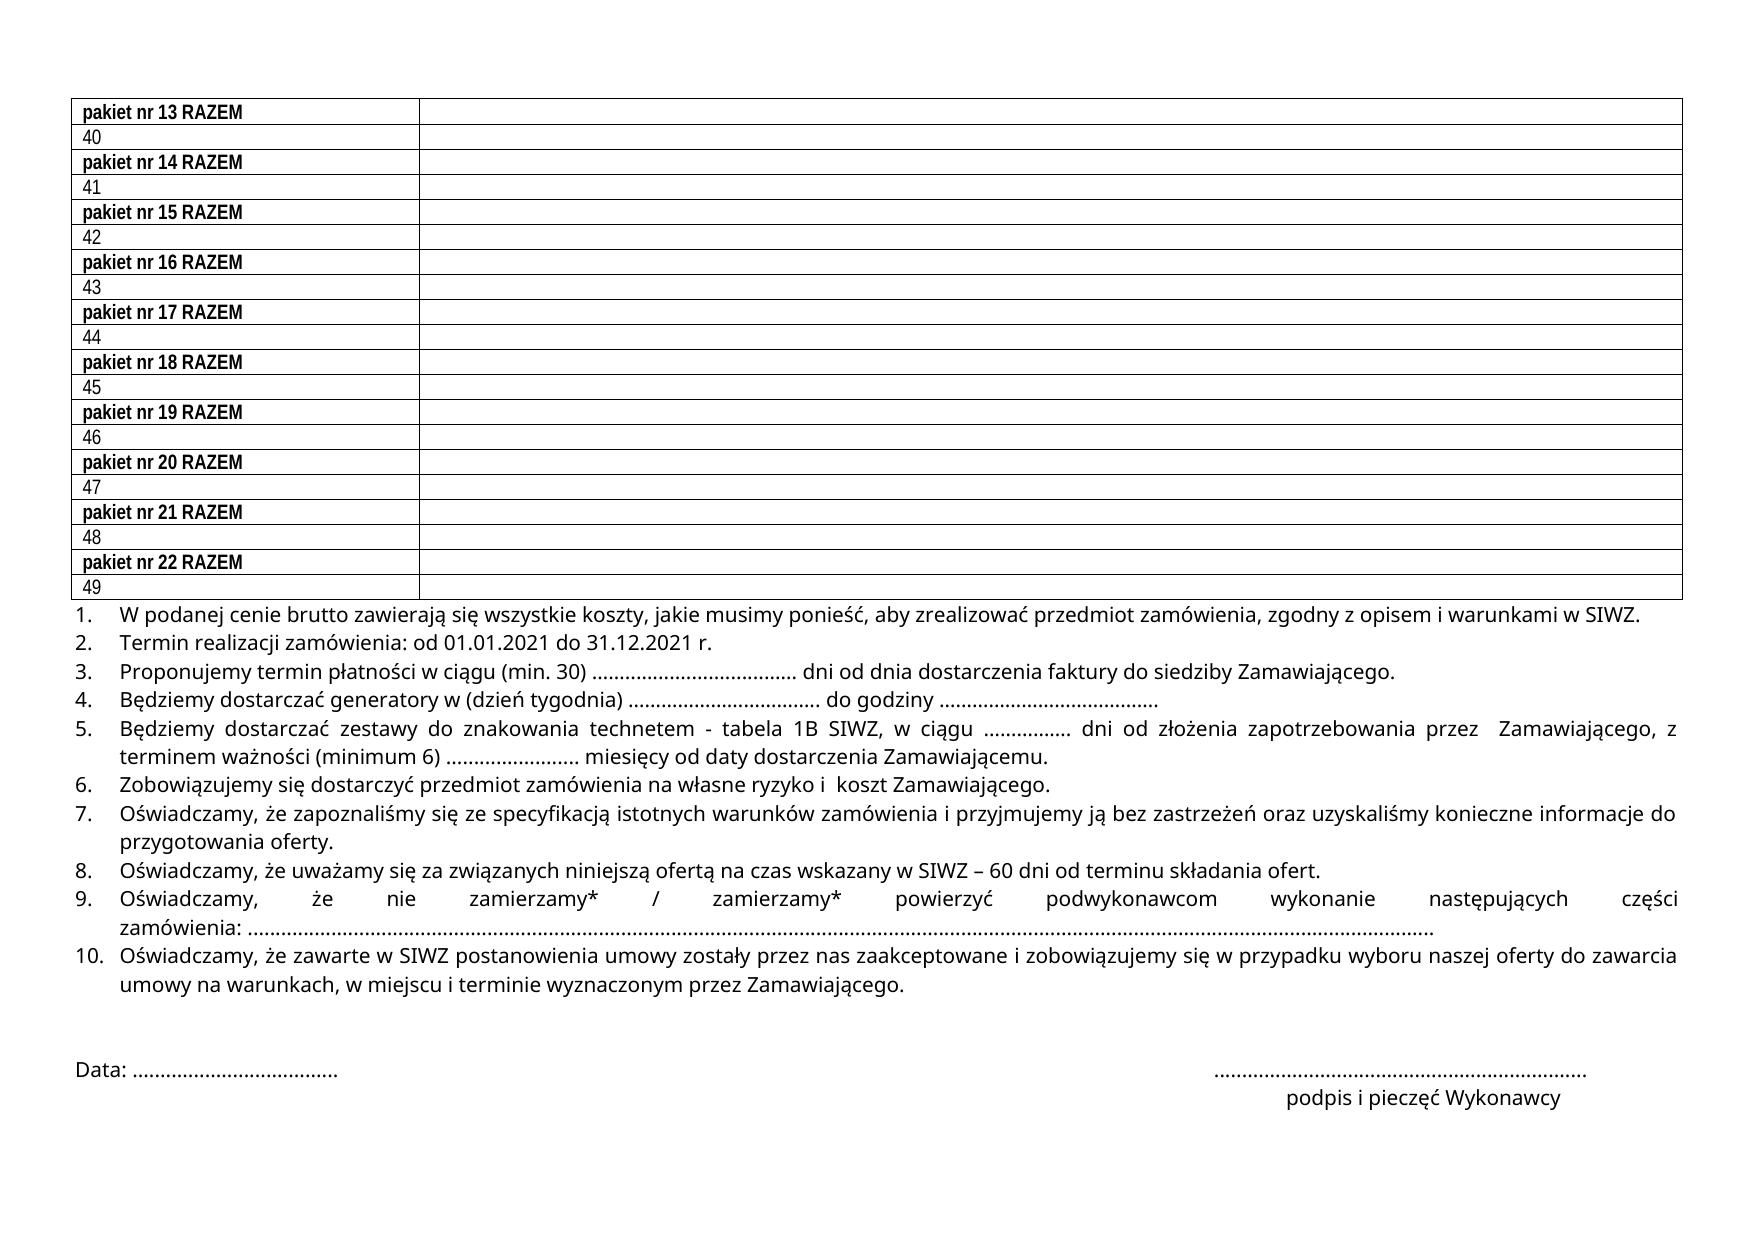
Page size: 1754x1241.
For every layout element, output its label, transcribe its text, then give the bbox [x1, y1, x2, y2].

table_cell pakiet nr 15 RAZEM [72, 200, 419, 224]
table_cell [420, 375, 1682, 399]
table_cell [420, 525, 1682, 549]
table_cell 45 [72, 375, 419, 399]
table_cell [420, 325, 1682, 349]
table_cell pakiet nr 21 RAZEM [72, 500, 419, 524]
table_cell [420, 250, 1682, 274]
list Będziemy dostarczać generatory w (dzień tygodnia) …………………………….. do godziny …………………………………. [75, 685, 1679, 714]
table_cell [420, 200, 1682, 224]
table_cell pakiet nr 16 RAZEM [72, 250, 419, 274]
table_cell 46 [72, 425, 419, 449]
table_cell pakiet nr 19 RAZEM [72, 400, 419, 424]
table_cell 41 [72, 175, 419, 199]
table_cell 47 [72, 475, 419, 499]
table_cell [420, 175, 1682, 199]
table_cell [420, 150, 1682, 174]
table_cell [420, 400, 1682, 424]
table_cell [420, 475, 1682, 499]
table_cell [420, 275, 1682, 299]
table_cell pakiet nr 20 RAZEM [72, 450, 419, 474]
table_cell [420, 99, 1682, 124]
table_cell 43 [72, 275, 419, 299]
table_cell pakiet nr 13 RAZEM [72, 99, 419, 124]
list Będziemy dostarczać zestawy do znakowania technetem - tabela 1B SIWZ, w ciągu ……………. dni od złożenia zapotrzebowania przez Zamawiającego, z terminem ważności (minimum 6) ........................ miesięcy od daty dostarczenia Zamawiającemu. [75, 714, 1679, 771]
table_cell [420, 550, 1682, 574]
list W podanej cenie brutto zawierają się wszystkie koszty, jakie musimy ponieść, aby zrealizować przedmiot zamówienia, zgodny z opisem i warunkami w SIWZ. [75, 600, 1679, 628]
list Oświadczamy, że zapoznaliśmy się ze specyfikacją istotnych warunków zamówienia i przyjmujemy ją bez zastrzeżeń oraz uzyskaliśmy konieczne informacje do przygotowania oferty. [75, 799, 1679, 856]
table_cell [420, 500, 1682, 524]
table_cell pakiet nr 14 RAZEM [72, 150, 419, 174]
list Oświadczamy, że nie zamierzamy* / zamierzamy* powierzyć podwykonawcom wykonanie następujących części zamówienia: ..................................................................................................................................................................................................................... [75, 884, 1679, 941]
table_cell 48 [72, 525, 419, 549]
table_cell 44 [72, 325, 419, 349]
text Data: ..................................... ................................................................... [75, 1055, 1679, 1083]
table_cell [420, 425, 1682, 449]
list Zobowiązujemy się dostarczyć przedmiot zamówienia na własne ryzyko i koszt Zamawiającego. [75, 771, 1679, 799]
list Oświadczamy, że zawarte w SIWZ postanowienia umowy zostały przez nas zaakceptowane i zobowiązujemy się w przypadku wyboru naszej oferty do zawarcia umowy na warunkach, w miejscu i terminie wyznaczonym przez Zamawiającego. [75, 941, 1679, 998]
table_cell 40 [72, 125, 419, 149]
list Oświadczamy, że uważamy się za związanych niniejszą ofertą na czas wskazany w SIWZ – 60 dni od terminu składania ofert. [75, 856, 1679, 884]
table_cell [420, 225, 1682, 249]
table_cell pakiet nr 22 RAZEM [72, 550, 419, 574]
table_cell [420, 125, 1682, 149]
text podpis i pieczęć Wykonawcy [1286, 1083, 1679, 1112]
table_cell [420, 350, 1682, 374]
table_cell 49 [72, 575, 419, 599]
table_cell [420, 450, 1682, 474]
list Termin realizacji zamówienia: od 01.01.2021 do 31.12.2021 r. [75, 628, 1679, 657]
table_cell pakiet nr 18 RAZEM [72, 350, 419, 374]
table_cell pakiet nr 17 RAZEM [72, 300, 419, 324]
table_cell [420, 300, 1682, 324]
table_cell [420, 575, 1682, 599]
table_cell 42 [72, 225, 419, 249]
list Proponujemy termin płatności w ciągu (min. 30) ……..…......................…. dni od dnia dostarczenia faktury do siedziby Zamawiającego. [75, 657, 1679, 685]
